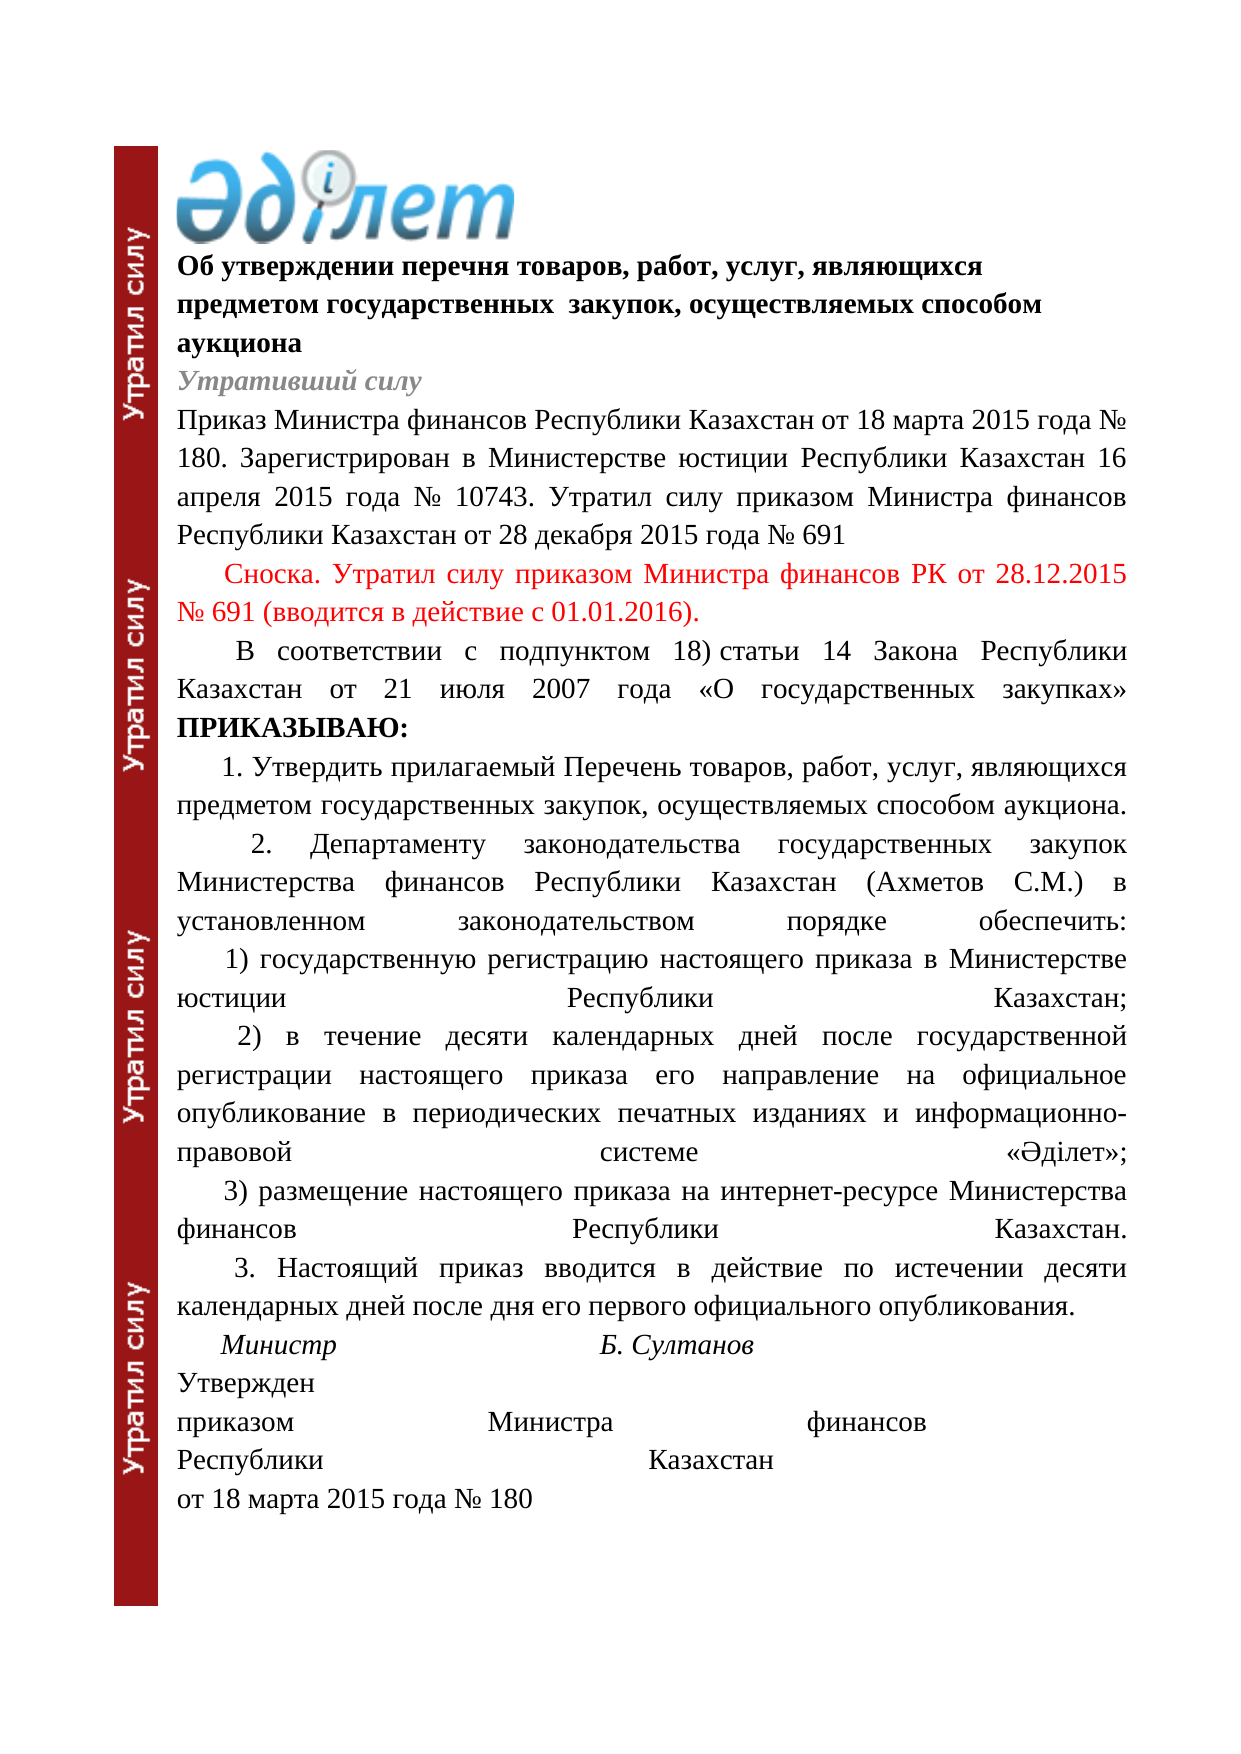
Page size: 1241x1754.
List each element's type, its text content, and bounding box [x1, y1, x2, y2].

text Об утверждении перечня товаров, работ, услуг, являющихся предметом государственных закупок, осуществляемых способом аукциона [112, 248, 1128, 358]
text Сноска. Утратил силу приказом Министра финансов РК от 28.12.2015 № 691 (вводится в действие с 01.01.2016). [112, 556, 1128, 628]
picture [114, 1514, 158, 1606]
picture [114, 358, 158, 363]
picture [114, 146, 158, 248]
picture [114, 628, 158, 633]
text Приказ Министра финансов Республики Казахстан от 18 марта 2015 года № 180. Зарегистрирован в Министерстве юстиции Республики Казахстан 16 апреля 2015 года № 10743. Утратил силу приказом Министра финансов Республики Казахстан от 28 декабря 2015 года № 691 [112, 402, 1128, 551]
picture [114, 397, 158, 402]
picture [114, 551, 158, 556]
picture [114, 1322, 158, 1327]
text Утвержден приказом Министра финансов Республики Казахстан от 18 марта 2015 года № 180 [112, 1365, 1128, 1514]
text Министр Б. Султанов [112, 1327, 1128, 1360]
text Утративший силу [112, 363, 1128, 397]
text В соответствии с подпунктом 18) статьи 14 Закона Республики Казахстан от 21 июля 2007 года «О государственных закупках» ПРИКАЗЫВАЮ: 1. Утвердить прилагаемый Перечень товаров, работ, услуг, являющихся предметом государственных закупок, осуществляемых способом аукциона. 2. Департаменту законодательства государственных закупок Министерства финансов Республики Казахстан (Ахметов С.М.) в установленном законодательством порядке обеспечить: 1) государственную регистрацию настоящего приказа в Министерстве юстиции Республики Казахстан; 2) в течение десяти календарных дней после государственной регистрации настоящего приказа его направление на официальное опубликование в периодических печатных изданиях и информационно-правовой системе «Әділет»; 3) размещение настоящего приказа на интернет-ресурсе Министерства финансов Республики Казахстан. 3. Настоящий приказ вводится в действие по истечении десяти календарных дней после дня его первого официального опубликования. [112, 633, 1128, 1322]
picture [176, 150, 515, 244]
picture [114, 1360, 158, 1365]
